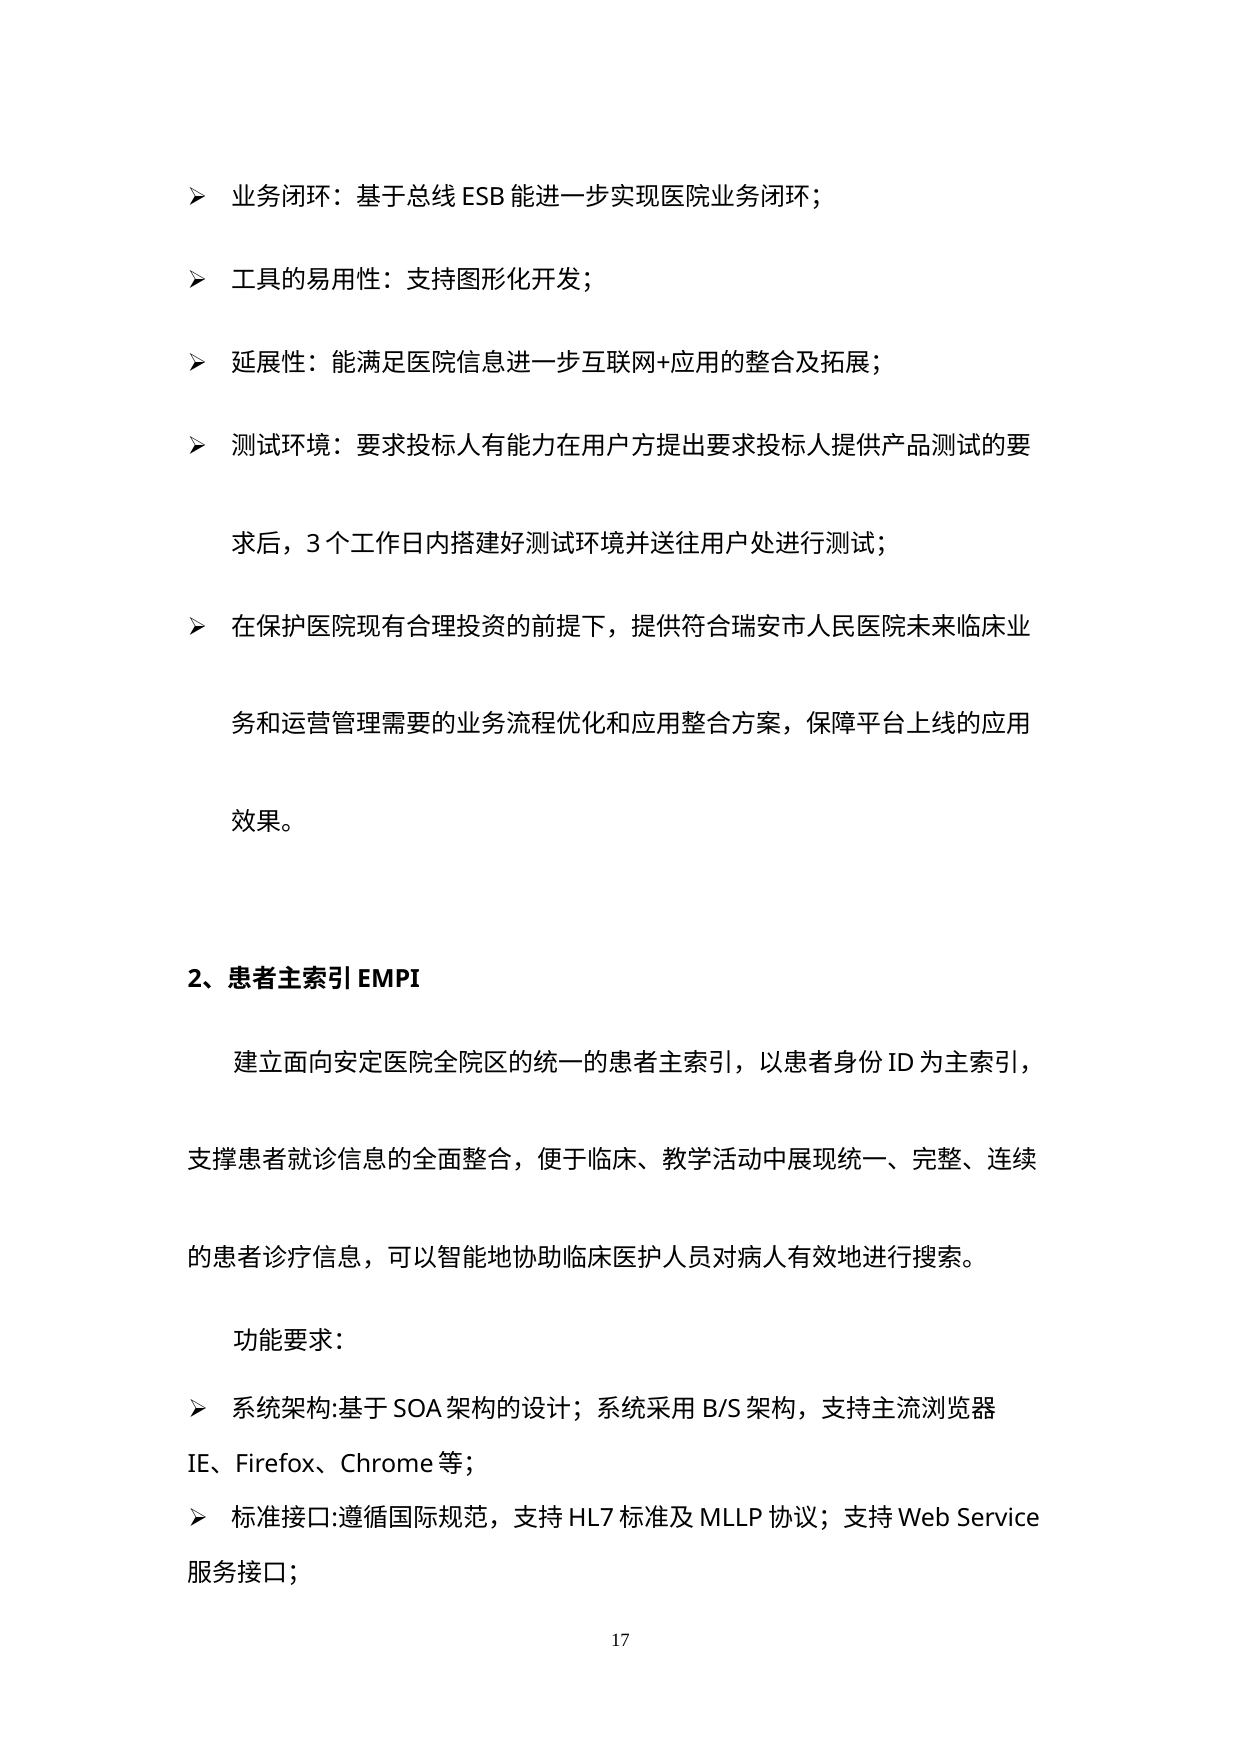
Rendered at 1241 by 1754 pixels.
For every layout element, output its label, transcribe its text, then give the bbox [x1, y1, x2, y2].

list 标准接口:遵循国际规范，支持HL7标准及MLLP协议；支持Web Service服务接口； [187, 1498, 1053, 1588]
list 在保护医院现有合理投资的前提下，提供符合瑞安市人民医院未来临床业务和运营管理需要的业务流程优化和应用整合方案，保障平台上线的应用效果。 [187, 592, 1053, 852]
list 延展性：能满足医院信息进一步互联网+应用的整合及拓展； [187, 328, 1053, 393]
text 建立面向安定医院全院区的统一的患者主索引，以患者身份ID为主索引，支撑患者就诊信息的全面整合，便于临床、教学活动中展现统一、完整、连续的患者诊疗信息，可以智能地协助临床医护人员对病人有效地进行搜索。 [187, 1028, 1053, 1288]
list 系统架构:基于SOA架构的设计；系统采用B/S架构，支持主流浏览器IE、Firefox、Chrome等； [187, 1389, 1053, 1479]
subtitle 2、患者主索引EMPI [187, 944, 1053, 1009]
text 功能要求： [187, 1306, 1053, 1371]
list 业务闭环：基于总线ESB能进一步实现医院业务闭环； [187, 162, 1053, 227]
list 测试环境：要求投标人有能力在用户方提出要求投标人提供产品测试的要求后，3个工作日内搭建好测试环境并送往用户处进行测试； [187, 411, 1053, 574]
list 工具的易用性：支持图形化开发； [187, 245, 1053, 310]
